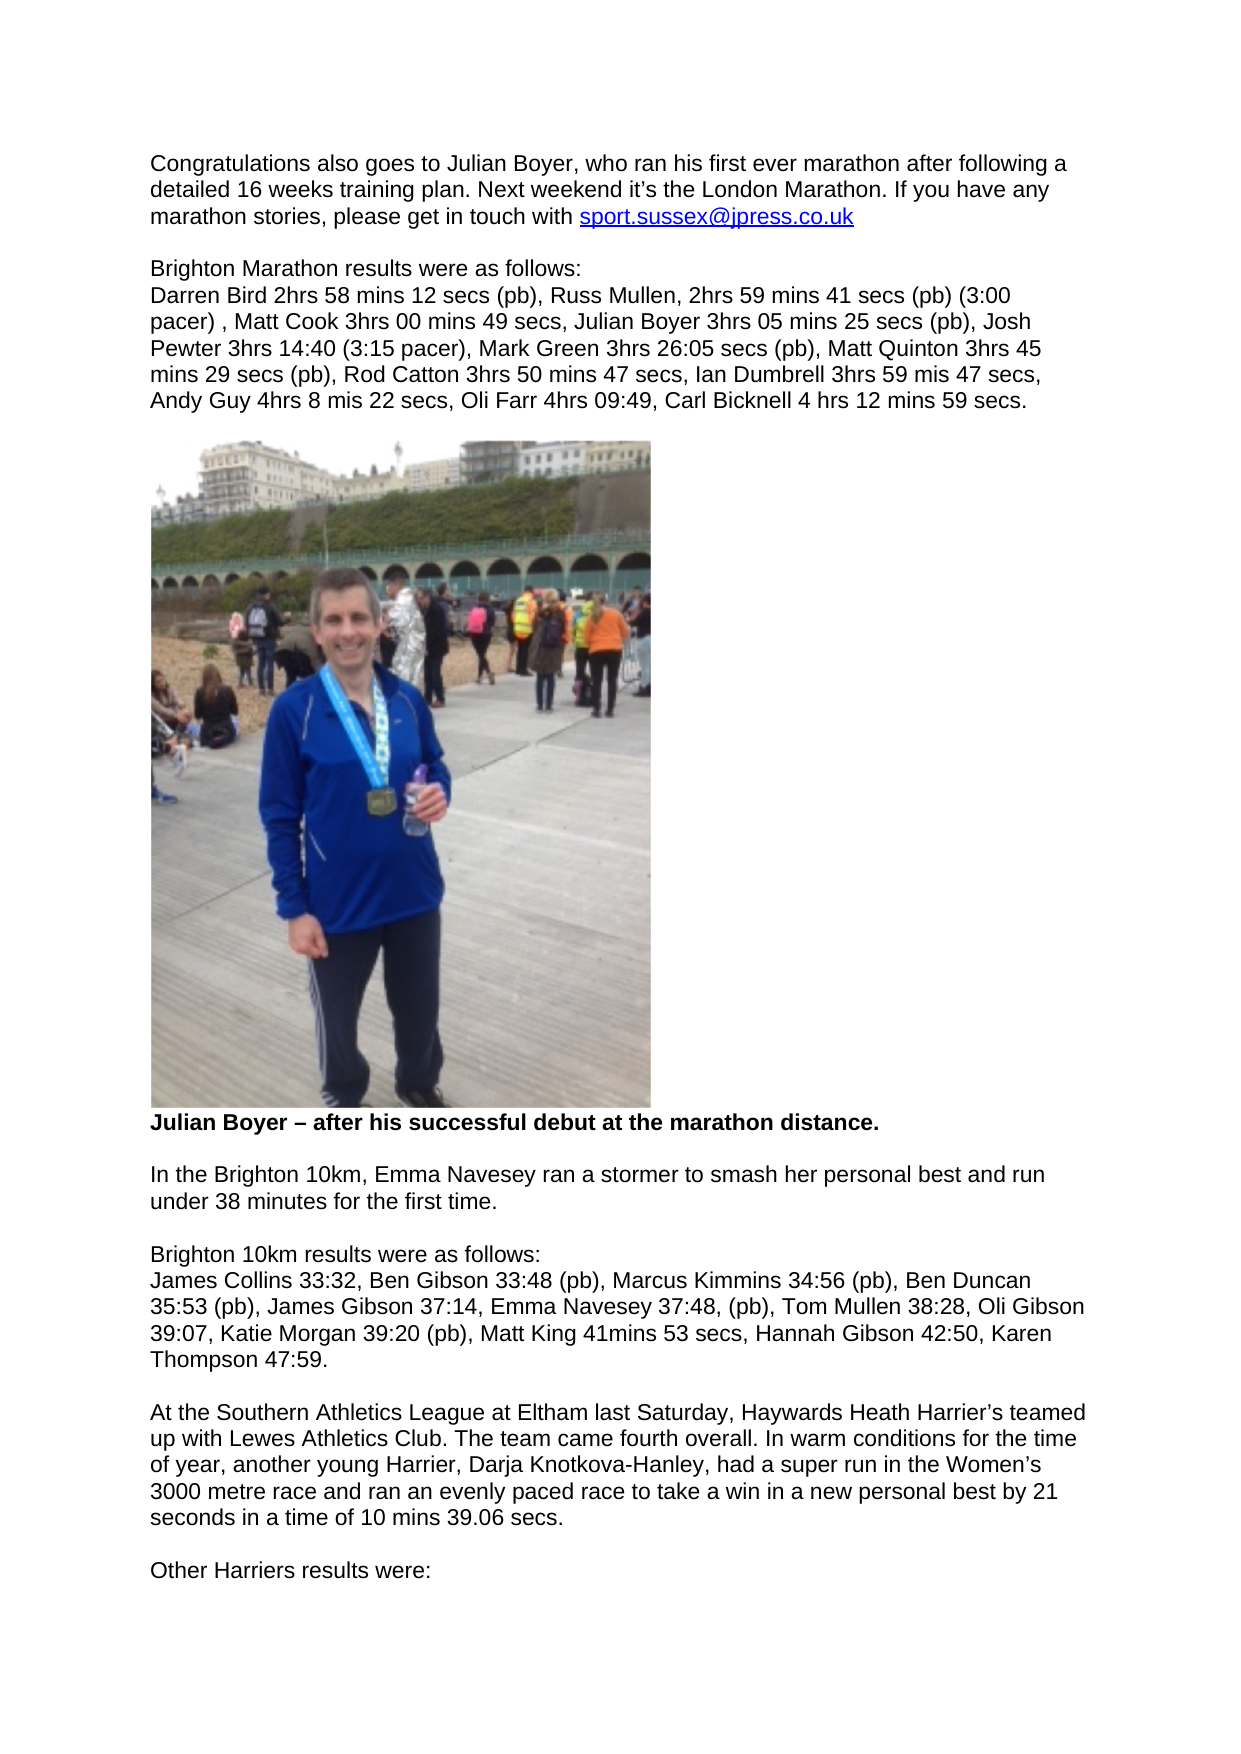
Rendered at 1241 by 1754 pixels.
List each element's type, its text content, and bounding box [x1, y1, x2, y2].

text Brighton 10km results were as follows: [150, 1241, 1090, 1267]
text James Collins 33:32, Ben Gibson 33:48 (pb), Marcus Kimmins 34:56 (pb), Ben Duncan 35:53 (pb), James Gibson 37:14, Emma Navesey 37:48, (pb), Tom Mullen 38:28, Oli Gibson 39:07, Katie Morgan 39:20 (pb), Matt King 41mins 53 secs, Hannah Gibson 42:50, Karen Thompson 47:59. [150, 1267, 1090, 1372]
text In the Brighton 10km, Emma Navesey ran a stormer to smash her personal best and run under 38 minutes for the first time. [150, 1161, 1090, 1214]
picture [152, 442, 650, 1107]
text At the Southern Athletics League at Eltham last Saturday, Haywards Heath Harrier’s teamed up with Lewes Athletics Club. The team came fourth overall. In warm conditions for the time of year, another young Harrier, Darja Knotkova-Hanley, had a super run in the Women’s 3000 metre race and ran an evenly paced race to take a win in a new personal best by 21 seconds in a time of 10 mins 39.06 secs. [150, 1399, 1090, 1530]
text Congratulations also goes to Julian Boyer, who ran his first ever marathon after following a detailed 16 weeks training plan. Next weekend it’s the London Marathon. If you have any marathon stories, please get in touch with sport.sussex@jpress.co.uk [150, 150, 1090, 229]
text Julian Boyer – after his successful debut at the marathon distance. [150, 1109, 1090, 1135]
text Brighton Marathon results were as follows: [150, 255, 1090, 282]
text Other Harriers results were: [150, 1557, 1090, 1583]
text Darren Bird 2hrs 58 mins 12 secs (pb), Russ Mullen, 2hrs 59 mins 41 secs (pb) (3:00 pacer) , Matt Cook 3hrs 00 mins 49 secs, Julian Boyer 3hrs 05 mins 25 secs (pb), Josh Pewter 3hrs 14:40 (3:15 pacer), Mark Green 3hrs 26:05 secs (pb), Matt Quinton 3hrs 45 mins 29 secs (pb), Rod Catton 3hrs 50 mins 47 secs, Ian Dumbrell 3hrs 59 mis 47 secs, Andy Guy 4hrs 8 mis 22 secs, Oli Farr 4hrs 09:49, Carl Bicknell 4 hrs 12 mins 59 secs. [150, 282, 1090, 413]
